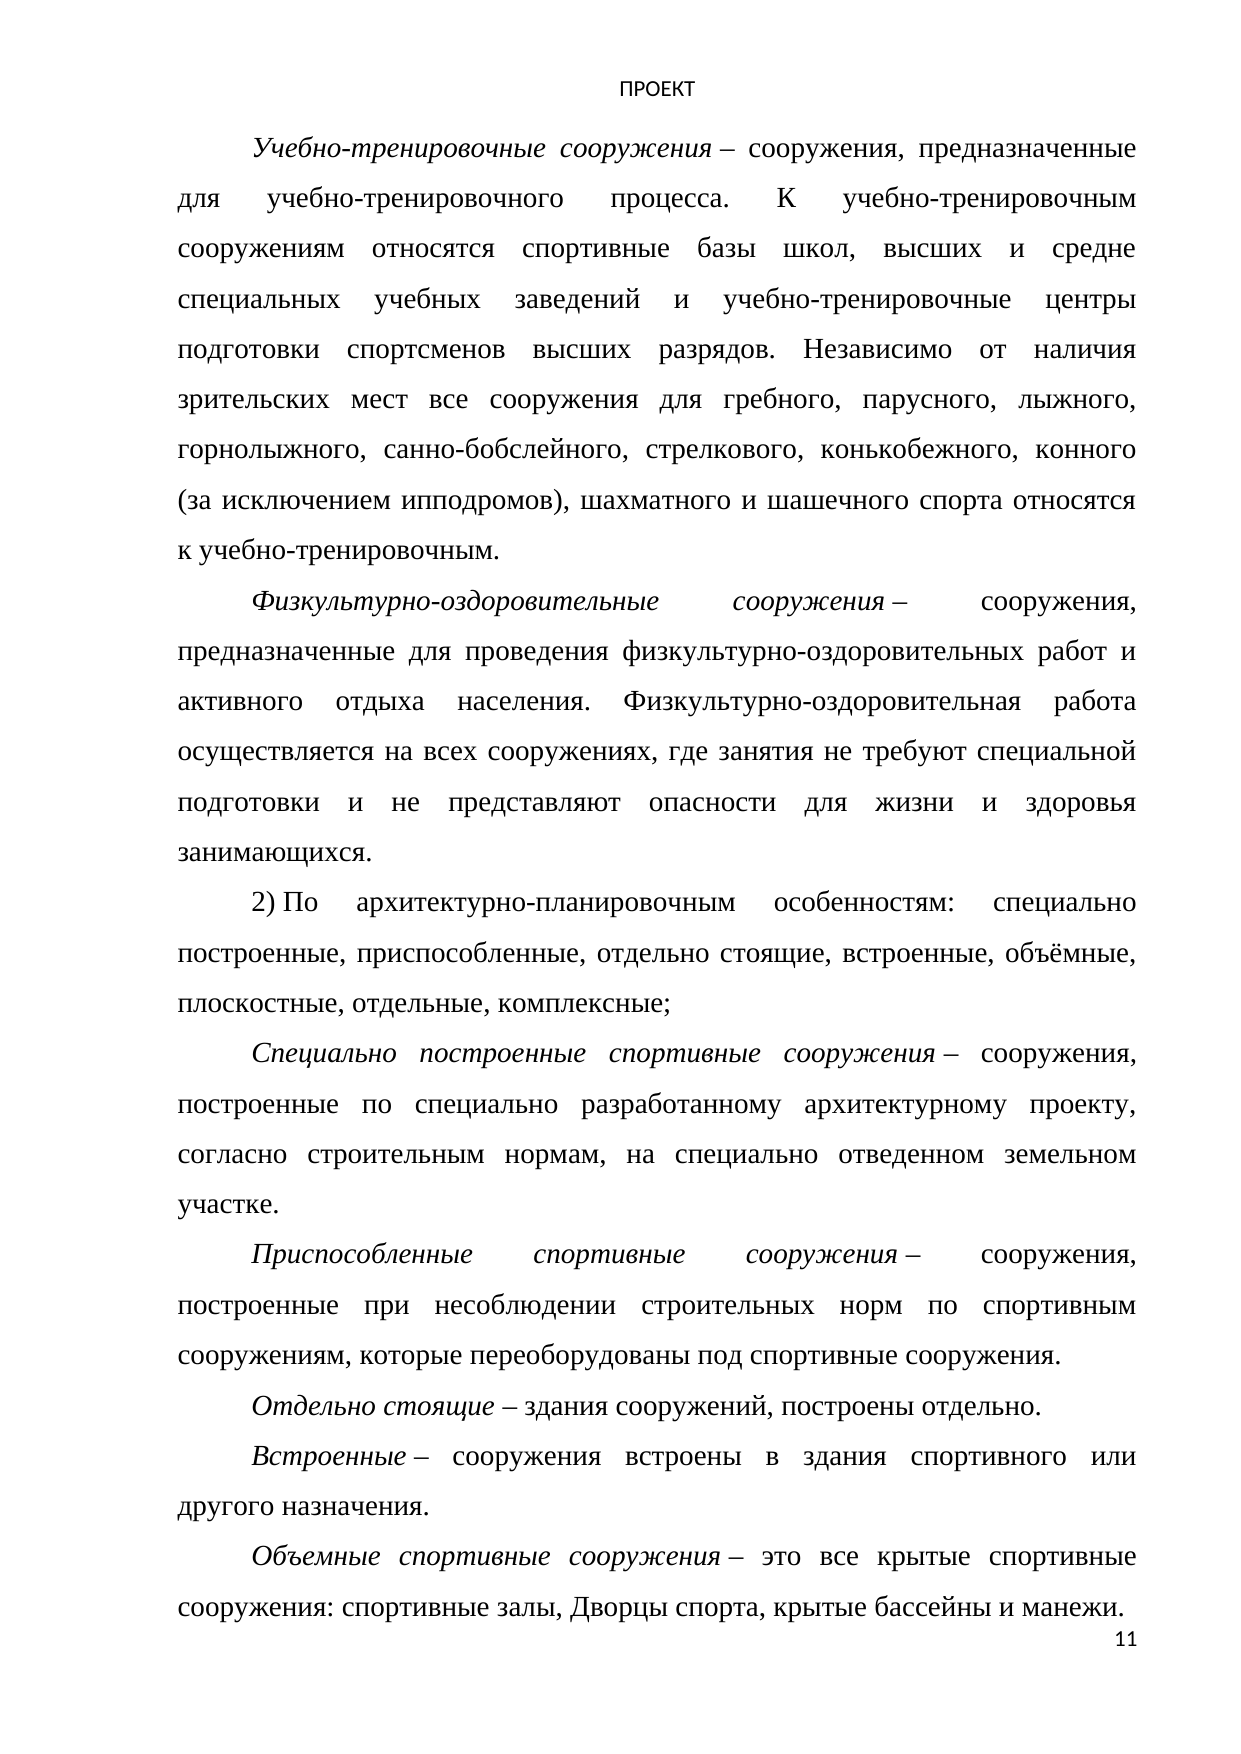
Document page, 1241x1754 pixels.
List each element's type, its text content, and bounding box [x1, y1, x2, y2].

text Отдельно стоящие – здания сооружений, построены отдельно. [177, 1388, 1137, 1421]
text Специально построенные спортивные сооружения – сооружения, построенные по специально разработанному архитектурному проекту, согласно строительным нормам, на специально отведенном земельном участке. [177, 1035, 1137, 1220]
text Учебно-тренировочные сооружения – сооружения, предназначенные для учебно-тренировочного процесса. К учебно-тренировочным сооружениям относятся спортивные базы школ, высших и средне специальных учебных заведений и учебно-тренировочные центры подготовки спортсменов высших разрядов. Независимо от наличия зрительских мест все сооружения для гребного, парусного, лыжного, горнолыжного, санно-бобслейного, стрелкового, конькобежного, конного (за исключением ипподромов), шахматного и шашечного спорта относятся к учебно-тренировочным. [177, 130, 1137, 566]
text Приспособленные спортивные сооружения – сооружения, построенные при несоблюдении строительных норм по спортивным сооружениям, которые переоборудованы под спортивные сооружения. [177, 1237, 1137, 1371]
text Встроенные – сооружения встроены в здания спортивного или другого назначения. [177, 1438, 1137, 1522]
text Объемные спортивные сооружения – это все крытые спортивные сооружения: спортивные залы, Дворцы спорта, крытые бассейны и манежи. [177, 1538, 1137, 1622]
text Физкультурно-оздоровительные сооружения – сооружения, предназначенные для проведения физкультурно-оздоровительных работ и активного отдыха населения. Физкультурно-оздоровительная работа осуществляется на всех сооружениях, где занятия не требуют специальной подготовки и не представляют опасности для жизни и здоровья занимающихся. [177, 583, 1137, 868]
text 2) По архитектурно-планировочным особенностям: специально построенные, приспособленные, отдельно стоящие, встроенные, объёмные, плоскостные, отдельные, комплексные; [177, 884, 1137, 1019]
